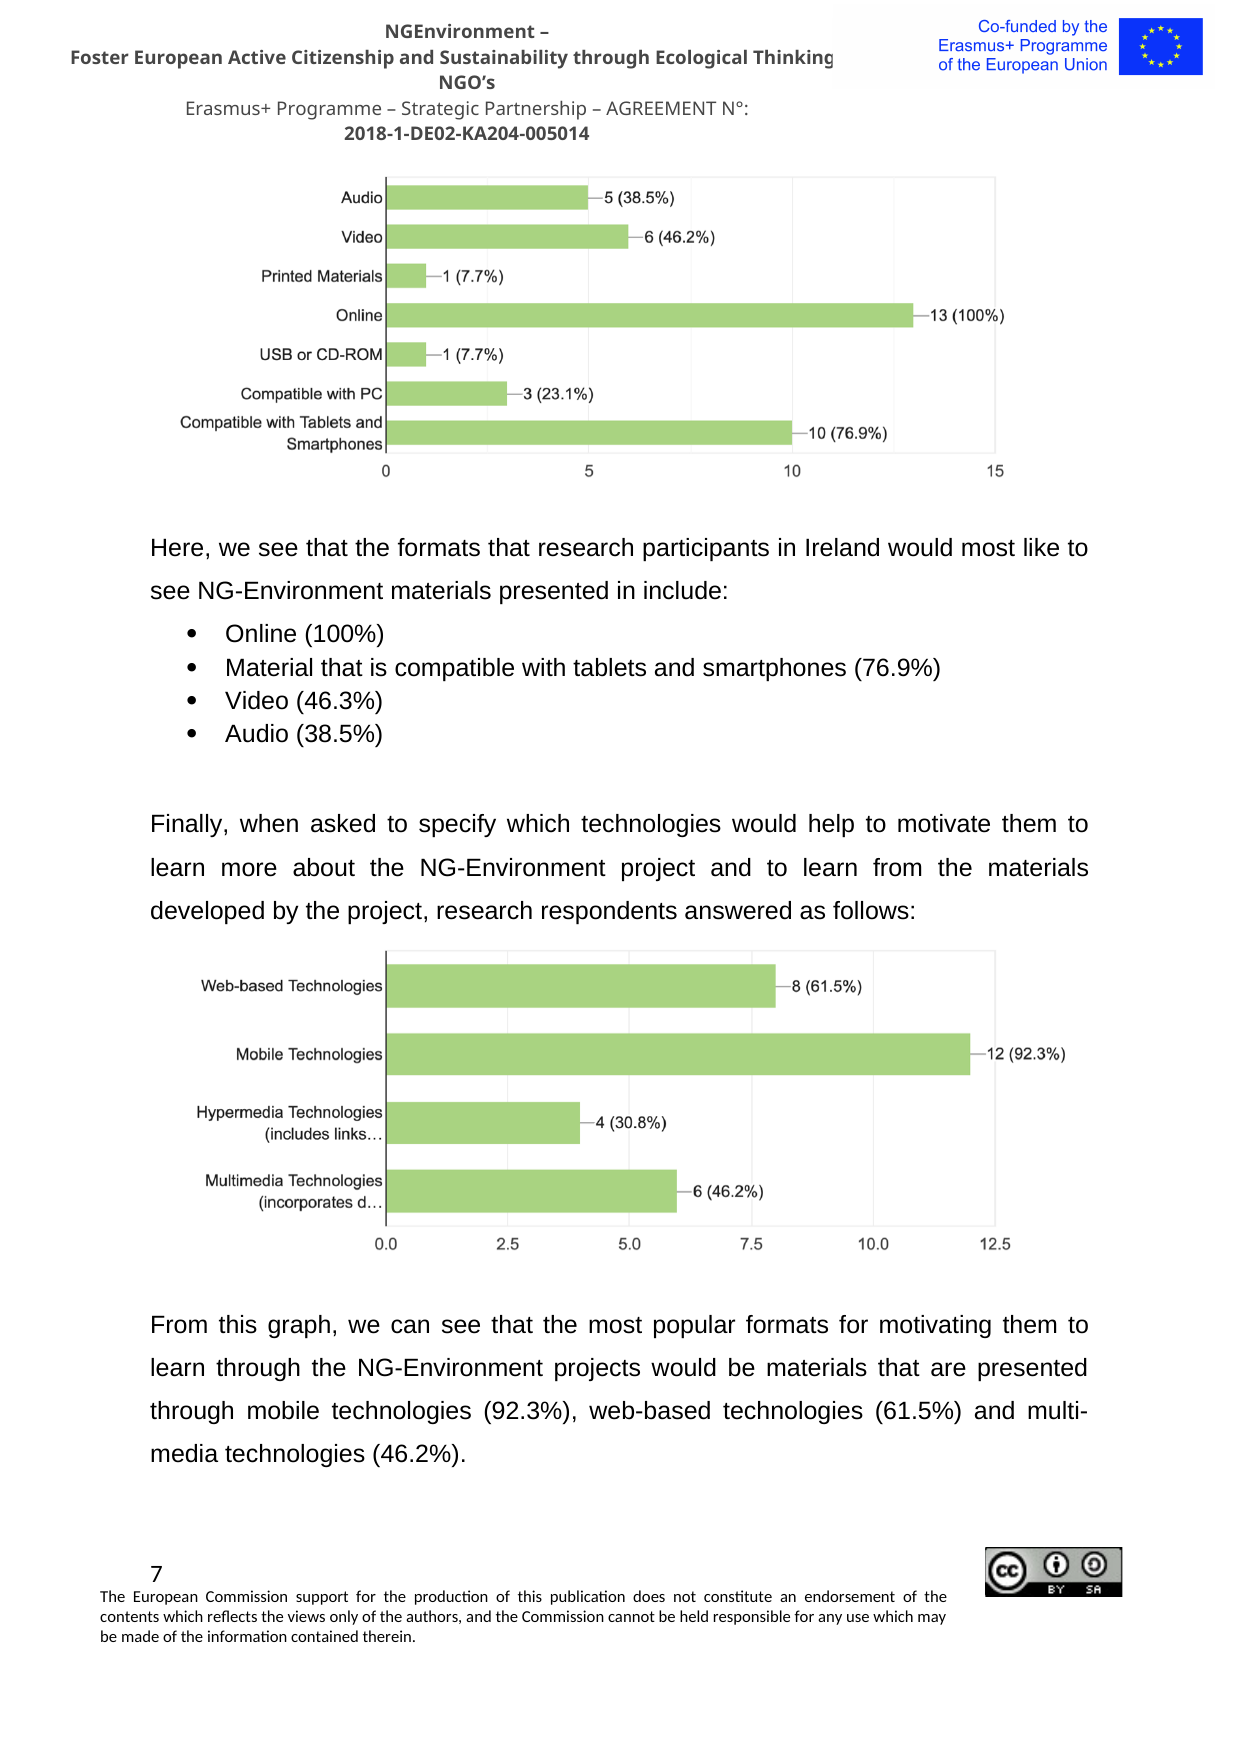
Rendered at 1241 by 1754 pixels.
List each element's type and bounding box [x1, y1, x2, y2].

picture [150, 938, 1090, 1267]
picture [832, 4, 1216, 89]
picture [985, 1547, 1123, 1597]
picture [150, 163, 1090, 491]
